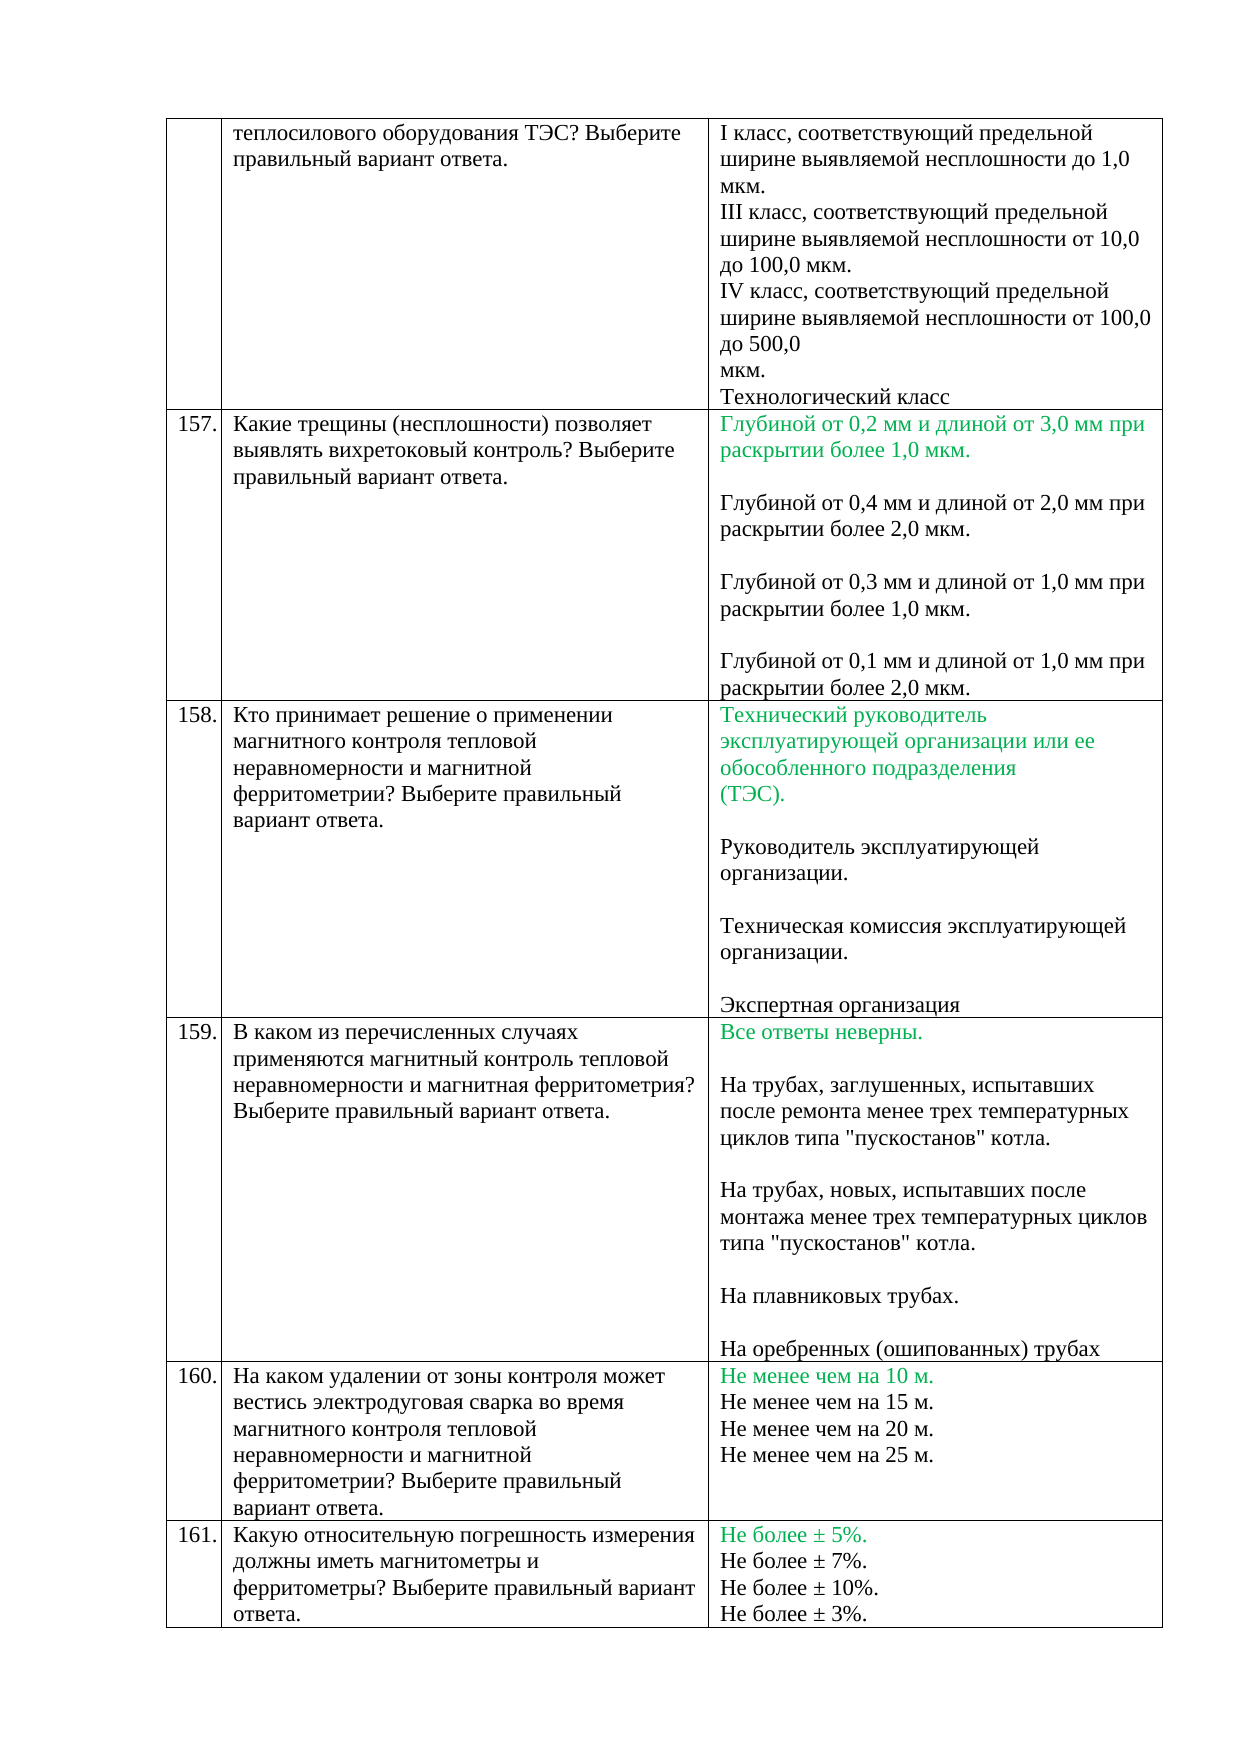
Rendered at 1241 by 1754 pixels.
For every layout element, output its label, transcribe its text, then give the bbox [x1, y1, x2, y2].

table_cell Все ответы неверны. На трубах, заглушенных, испытавших после ремонта менее трех температурных циклов типа "пускостанов" котла. На трубах, новых, испытавших после монтажа менее трех температурных циклов типа "пускостанов" котла. На плавниковых трубах. На оребренных (ошипованных) трубах [709, 1018, 1162, 1361]
table_cell Технический руководитель эксплуатирующей организации или ее обособленного подразделения (ТЭС). Руководитель эксплуатирующей организации. Техническая комиссия эксплуатирующей организации. Экспертная организация [709, 701, 1162, 1017]
table_cell Не более ± 5%. Не более ± 7%. Не более ± 10%. Не более ± 3%. [709, 1521, 1162, 1627]
table_cell [167, 1362, 221, 1520]
table_cell В каком из перечисленных случаях применяются магнитный контроль тепловой неравномерности и магнитная ферритометрия? Выберите правильный вариант ответа. [222, 1018, 708, 1361]
table_cell [167, 1521, 221, 1627]
table_cell [167, 410, 221, 700]
table_cell Не менее чем на 10 м. Не менее чем на 15 м. Не менее чем на 20 м. Не менее чем на 25 м. [709, 1362, 1162, 1520]
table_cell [709, 119, 1162, 409]
table_cell [167, 1018, 221, 1361]
table_cell Какую относительную погрешность измерения должны иметь магнитометры и ферритометры? Выберите правильный вариант ответа. [222, 1521, 708, 1627]
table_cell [222, 119, 708, 409]
table_cell Какие трещины (несплошности) позволяет выявлять вихретоковый контроль? Выберите правильный вариант ответа. [222, 410, 708, 700]
table_cell [167, 701, 221, 1017]
table_cell [167, 119, 221, 409]
table_cell Кто принимает решение о применении магнитного контроля тепловой неравномерности и магнитной ферритометрии? Выберите правильный вариант ответа. [222, 701, 708, 1017]
table_cell Глубиной от 0,2 мм и длиной от 3,0 мм при раскрытии более 1,0 мкм. Глубиной от 0,4 мм и длиной от 2,0 мм при раскрытии более 2,0 мкм. Глубиной от 0,3 мм и длиной от 1,0 мм при раскрытии более 1,0 мкм. Глубиной от 0,1 мм и длиной от 1,0 мм при раскрытии более 2,0 мкм. [709, 410, 1162, 700]
table_cell На каком удалении от зоны контроля может вестись электродуговая сварка во время магнитного контроля тепловой неравномерности и магнитной ферритометрии? Выберите правильный вариант ответа. [222, 1362, 708, 1520]
